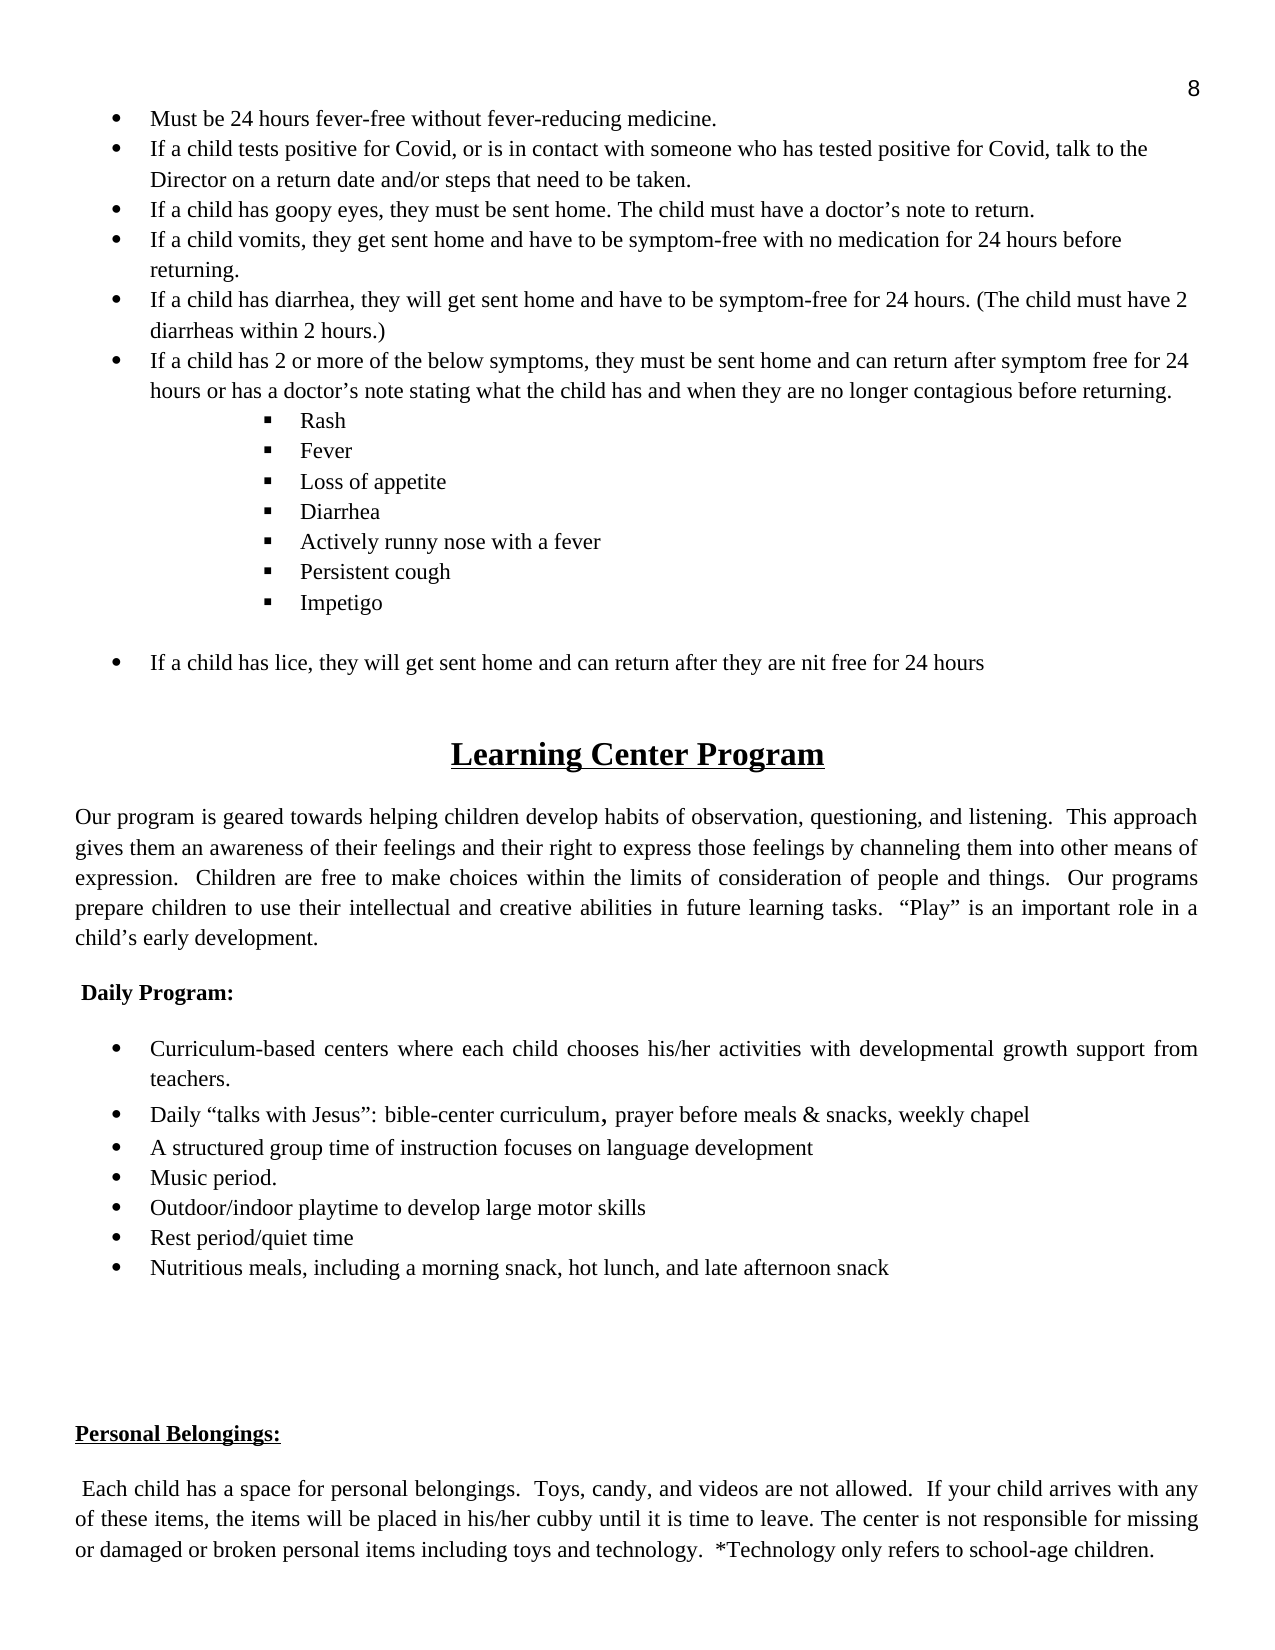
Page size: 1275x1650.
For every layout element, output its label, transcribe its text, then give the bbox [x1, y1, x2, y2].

list Actively runny nose with a fever [262, 528, 1200, 554]
list Curriculum-based centers where each child chooses his/her activities with developmental growth support from teachers. [112, 1035, 1200, 1091]
list If a child has 2 or more of the below symptoms, they must be sent home and can return after symptom free for 24 hours or has a doctor’s note stating what the child has and when they are no longer contagious before returning. [112, 347, 1200, 403]
list Music period. [112, 1164, 1200, 1190]
text Daily Program: [75, 979, 1200, 1006]
list Fever [262, 437, 1200, 464]
text Each child has a space for personal belongings. Toys, candy, and videos are not allowed. If your child arrives with any of these items, the items will be placed in his/her cubby until it is time to leave. The center is not responsible for missing or damaged or broken personal items including toys and technology. *Technology only refers to school-age children. [75, 1475, 1200, 1562]
list If a child tests positive for Covid, or is in contact with someone who has tested positive for Covid, talk to the Director on a return date and/or steps that need to be taken. [112, 135, 1200, 192]
text Learning Center Program [75, 734, 1200, 773]
list Impetigo [262, 588, 1200, 615]
list Daily “talks with Jesus”: bible-center curriculum, prayer before meals & snacks, weekly chapel [112, 1095, 1200, 1129]
list Outdoor/indoor playtime to develop large motor skills [112, 1194, 1200, 1220]
list If a child has lice, they will get sent home and can return after they are nit free for 24 hours [112, 649, 1200, 675]
list Must be 24 hours fever-free without fever-reducing medicine. [112, 105, 1200, 132]
list If a child vomits, they get sent home and have to be symptom-free with no medication for 24 hours before returning. [112, 226, 1200, 283]
list Nutritious meals, including a morning snack, hot lunch, and late afternoon snack [112, 1254, 1200, 1281]
text Personal Belongings: [75, 1420, 1200, 1446]
list Persistent cough [262, 558, 1200, 585]
list Loss of appetite [262, 468, 1200, 494]
list Rash [262, 407, 1200, 434]
list If a child has diarrhea, they will get sent home and have to be symptom-free for 24 hours. (The child must have 2 diarrheas within 2 hours.) [112, 286, 1200, 343]
list Diarrhea [262, 498, 1200, 524]
list Rest period/quiet time [112, 1224, 1200, 1251]
list If a child has goopy eyes, they must be sent home. The child must have a doctor’s note to return. [112, 196, 1200, 222]
text Our program is geared towards helping children develop habits of observation, questioning, and listening. This approach gives them an awareness of their feelings and their right to express those feelings by channeling them into other means of expression. Children are free to make choices within the limits of consideration of people and things. Our programs prepare children to use their intellectual and creative abilities in future learning tasks. “Play” is an important role in a child’s early development. [75, 803, 1200, 951]
list A structured group time of instruction focuses on language development [112, 1134, 1200, 1160]
